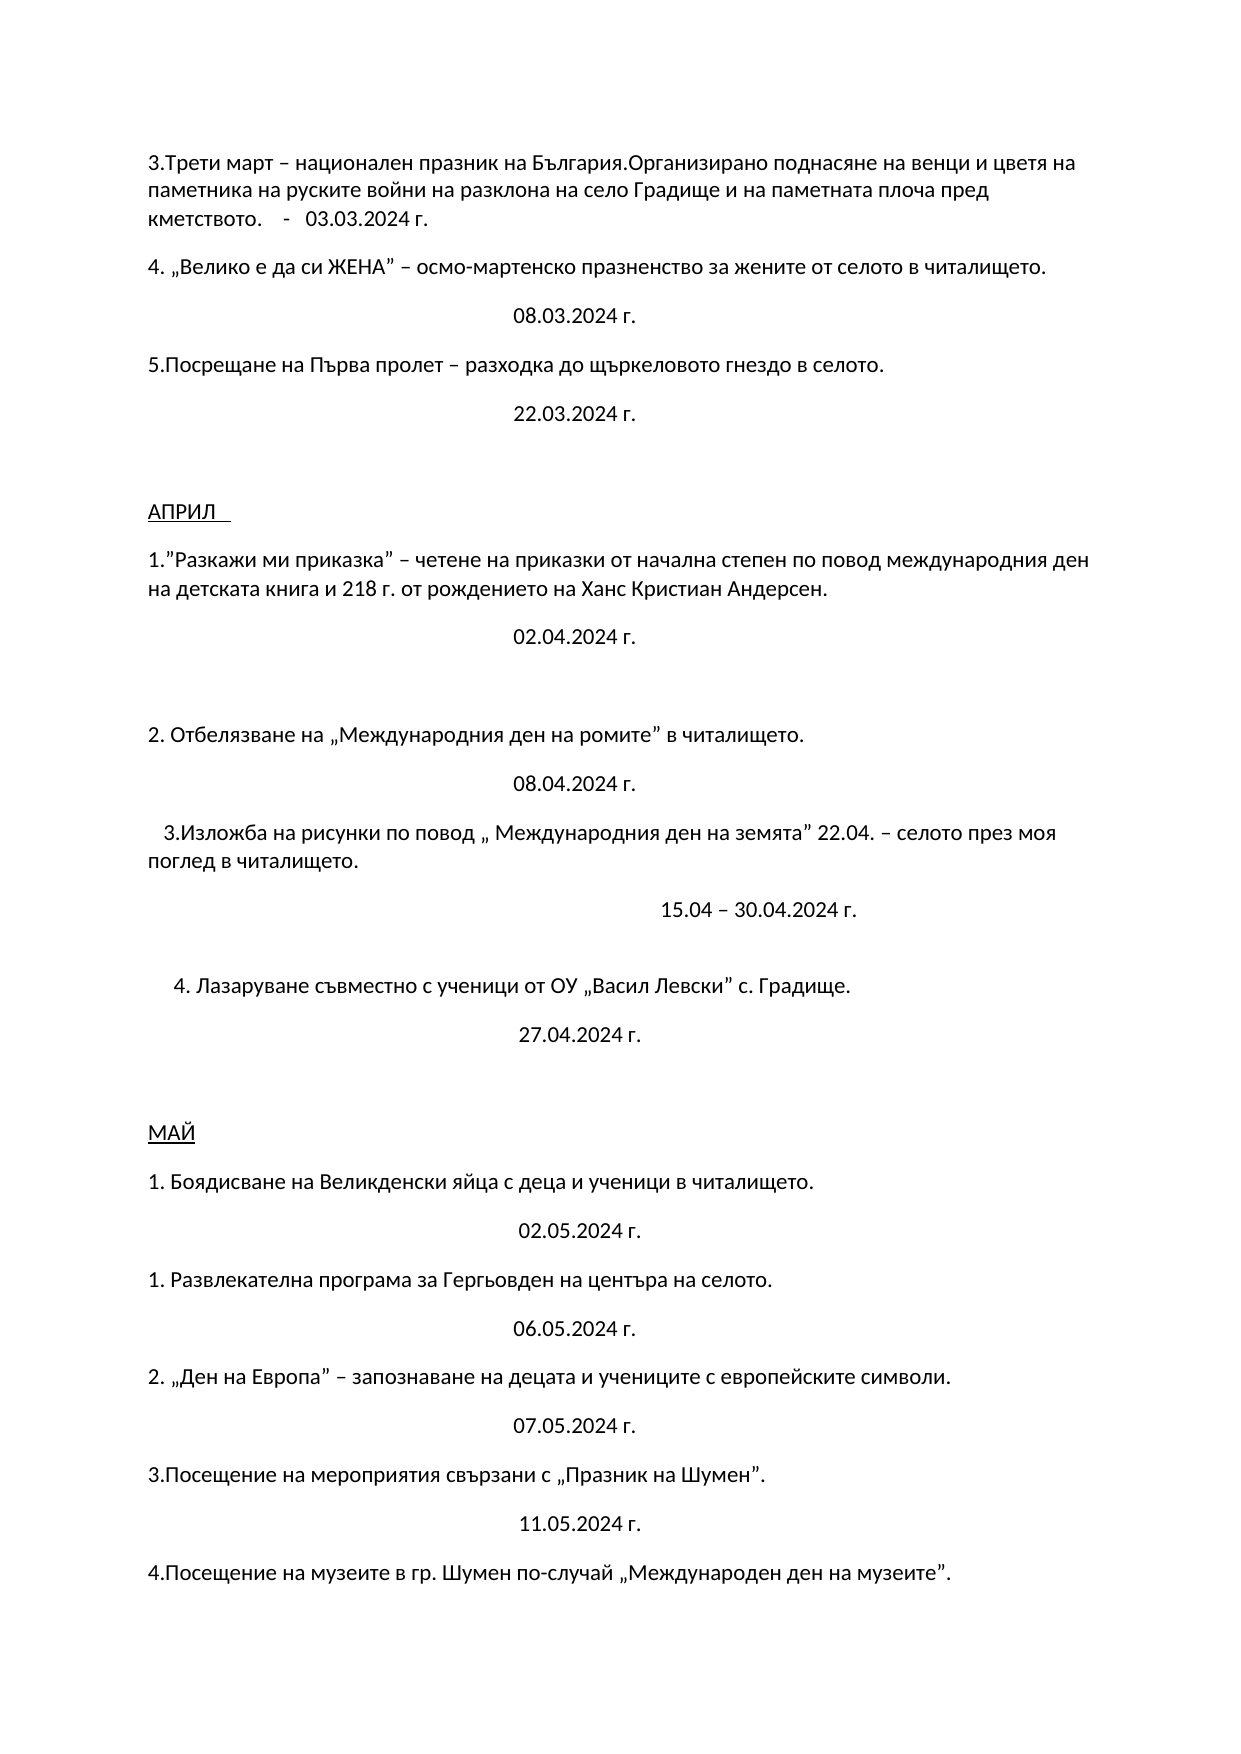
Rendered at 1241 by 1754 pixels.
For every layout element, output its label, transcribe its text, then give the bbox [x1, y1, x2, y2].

text 3.Трети март – национален празник на България.Организирано поднасяне на венци и цветя на паметника на руските войни на разклона на село Градище и на паметната плоча пред кметството. - 03.03.2024 г. [148, 148, 1093, 232]
text 2. „Ден на Европа” – запознаване на децата и учениците с европейските символи. [148, 1362, 1093, 1391]
text 5.Посрещане на Първа пролет – разходка до щъркеловото гнездо в селото. [148, 350, 1093, 378]
text АПРИЛ [148, 497, 1093, 525]
text 2. Отбелязване на „Международния ден на ромите” в читалището. [148, 720, 1093, 748]
text 1. Боядисване на Великденски яйца с деца и ученици в читалището. [148, 1167, 1093, 1195]
text 27.04.2024 г. [148, 1021, 1093, 1048]
text 07.05.2024 г. [148, 1411, 1093, 1439]
text 3.Посещение на мероприятия свързани с „Празник на Шумен”. [148, 1460, 1093, 1488]
text 1. Развлекателна програма за Гергьовден на центъра на селото. [148, 1265, 1093, 1293]
text МАЙ [148, 1118, 1093, 1146]
text 22.03.2024 г. [148, 399, 1093, 427]
text 02.05.2024 г. [148, 1216, 1093, 1244]
text 4. Лазаруване съвместно с ученици от ОУ „Васил Левски” с. Градище. [148, 972, 1093, 1000]
text 4.Посещение на музеите в гр. Шумен по-случай „Международен ден на музеите”. [148, 1558, 1093, 1586]
text 08.04.2024 г. [148, 769, 1093, 797]
text 3.Изложба на рисунки по повод „ Международния ден на земята” 22.04. – селото през моя поглед в читалището. [148, 818, 1093, 874]
text 4. „Велико е да си ЖЕНА” – осмо-мартенско празненство за жените от селото в читалището. [148, 252, 1093, 281]
list 15.04 – 30.04.2024 г. [660, 895, 1093, 923]
text 11.05.2024 г. [148, 1509, 1093, 1537]
text 08.03.2024 г. [148, 301, 1093, 329]
text 02.04.2024 г. [148, 622, 1093, 651]
text 06.05.2024 г. [148, 1314, 1093, 1342]
text 1.”Разкажи ми приказка” – четене на приказки от начална степен по повод международния ден на детската книга и 218 г. от рождението на Ханс Кристиан Андерсен. [148, 546, 1093, 602]
